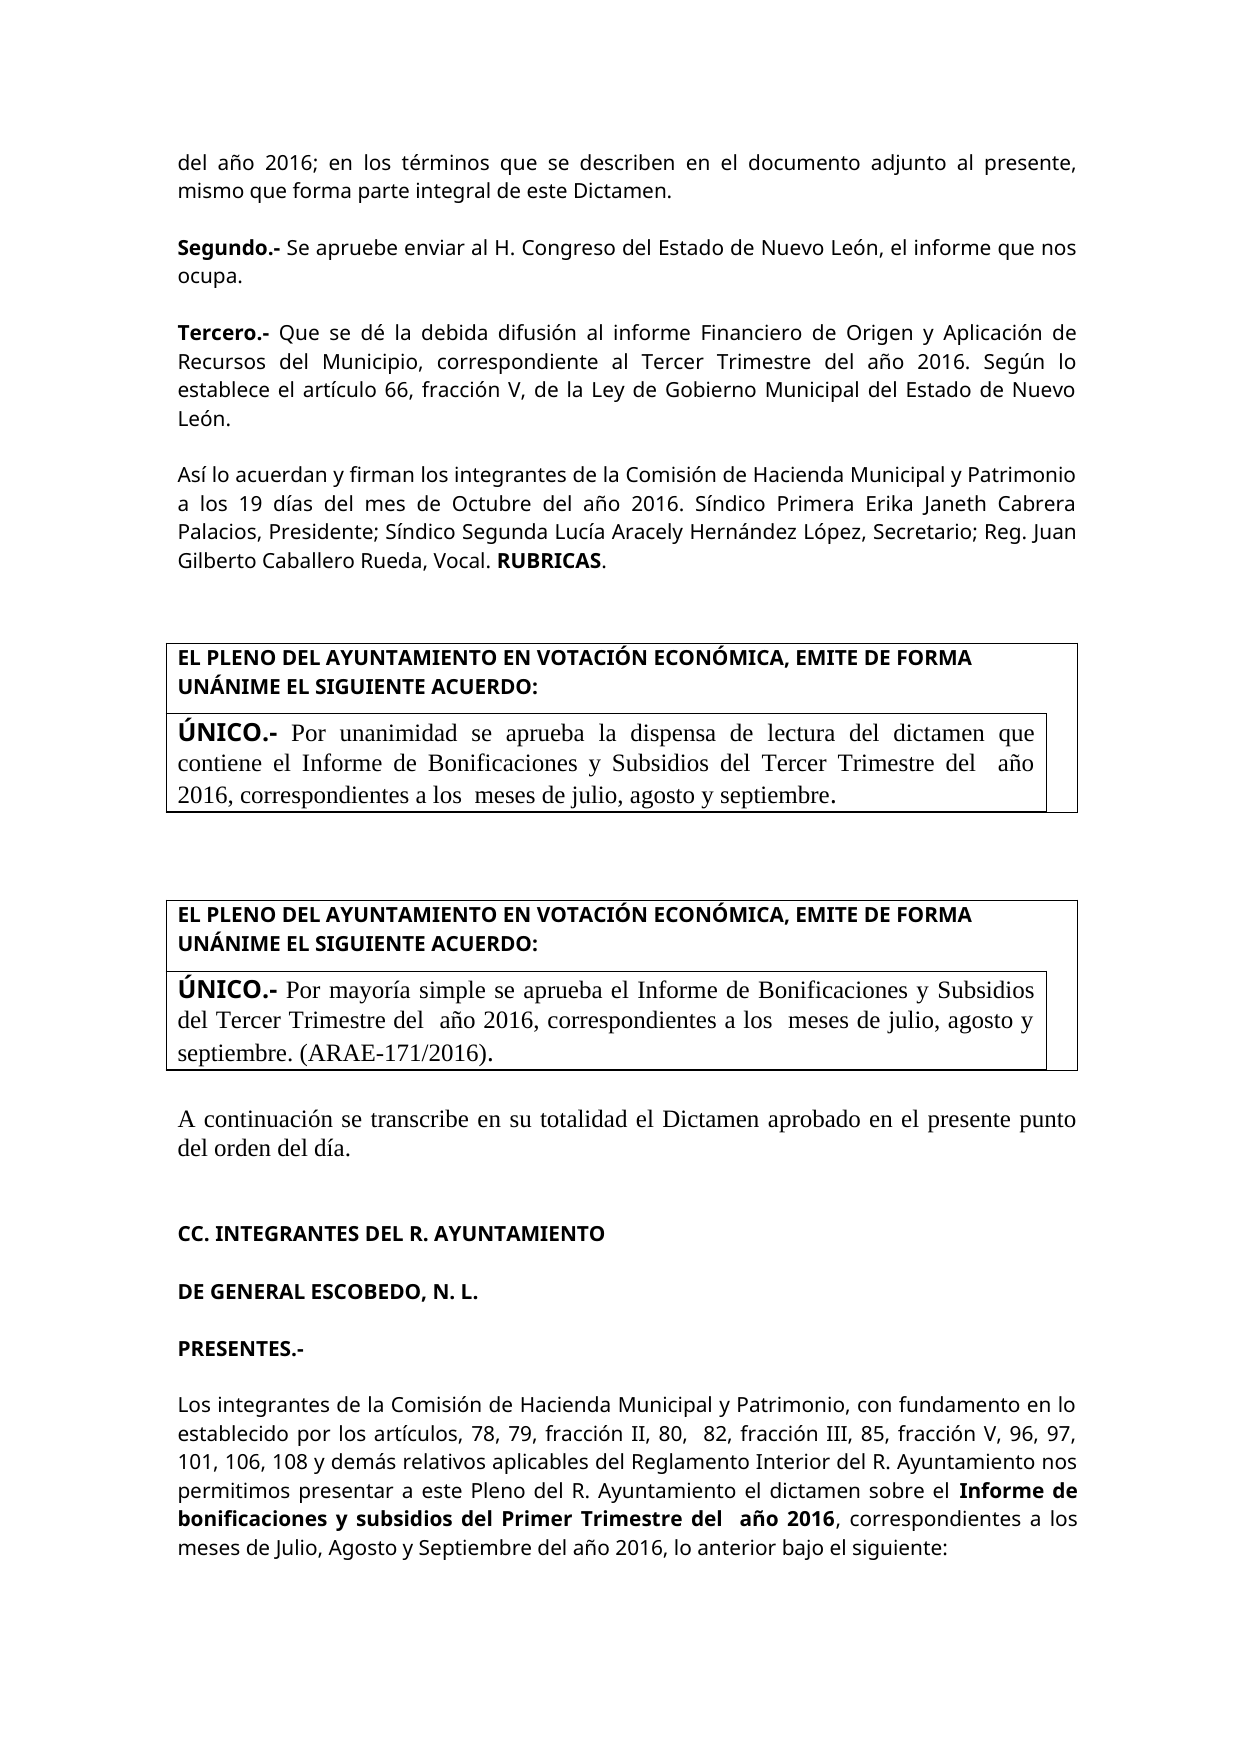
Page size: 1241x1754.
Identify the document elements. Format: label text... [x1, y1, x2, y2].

text A continuación se transcribe en su totalidad el Dictamen aprobado en el presente punto del orden del día. [177, 1104, 1078, 1162]
text Así lo acuerdan y firman los integrantes de la Comisión de Hacienda Municipal y Patrimonio a los 19 días del mes de Octubre del año 2016. Síndico Primera Erika Janeth Cabrera Palacios, Presidente; Síndico Segunda Lucía Aracely Hernández López, Secretario; Reg. Juan Gilberto Caballero Rueda, Vocal. RUBRICAS. [177, 461, 1078, 574]
text Los integrantes de la Comisión de Hacienda Municipal y Patrimonio, con fundamento en lo establecido por los artículos, 78, 79, fracción II, 80, 82, fracción III, 85, fracción V, 96, 97, 101, 106, 108 y demás relativos aplicables del Reglamento Interior del R. Ayuntamiento nos permitimos presentar a este Pleno del R. Ayuntamiento el dictamen sobre el Informe de bonificaciones y subsidios del Primer Trimestre del año 2016, correspondientes a los meses de Julio, Agosto y Septiembre del año 2016, lo anterior bajo el siguiente: [177, 1391, 1078, 1561]
text Segundo.- Se apruebe enviar al H. Congreso del Estado de Nuevo León, el informe que nos ocupa. [177, 233, 1078, 290]
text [177, 148, 1078, 204]
text DE GENERAL ESCOBEDO, N. L. [177, 1277, 1078, 1305]
text PRESENTES.- [177, 1334, 1078, 1362]
text Tercero.- Que se dé la debida difusión al informe Financiero de Origen y Aplicación de Recursos del Municipio, correspondiente al Tercer Trimestre del año 2016. Según lo establece el artículo 66, fracción V, de la Ley de Gobierno Municipal del Estado de Nuevo León. [177, 318, 1078, 432]
text CC. INTEGRANTES DEL R. AYUNTAMIENTO [177, 1219, 1078, 1248]
table_header EL PLENO DEL AYUNTAMIENTO EN VOTACIÓN ECONÓMICA, EMITE DE FORMA UNÁNIME EL SIGUIENTE ACUERDO: [167, 901, 1077, 1069]
table_header EL PLENO DEL AYUNTAMIENTO EN VOTACIÓN ECONÓMICA, EMITE DE FORMA UNÁNIME EL SIGUIENTE ACUERDO: [167, 644, 1077, 812]
